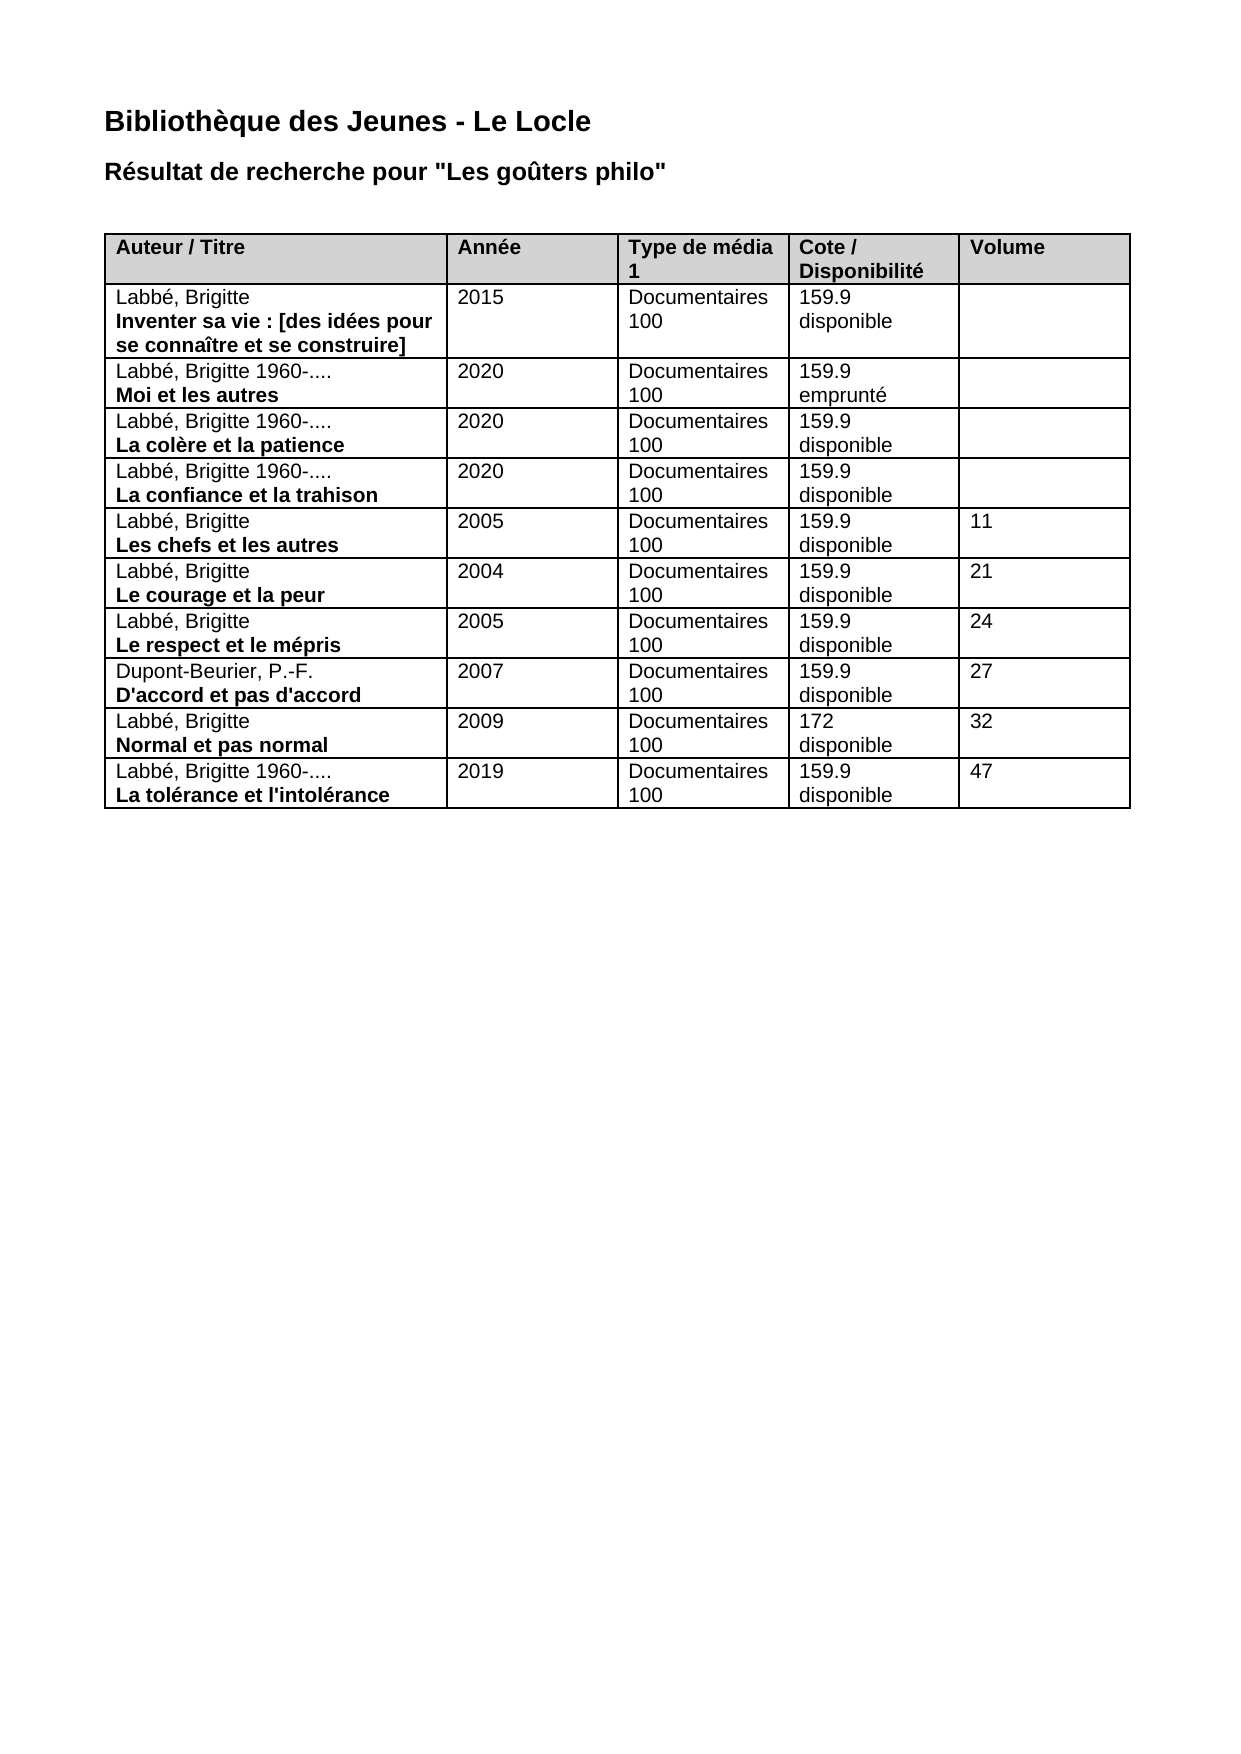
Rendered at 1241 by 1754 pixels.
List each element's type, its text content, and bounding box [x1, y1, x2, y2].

table_cell 2019 [448, 759, 617, 807]
table_cell [960, 359, 1129, 407]
table_cell 159.9 disponible [790, 459, 958, 507]
table_cell 2007 [448, 659, 617, 707]
table_header Type de média 1 [619, 235, 788, 283]
table_cell Documentaires 100 [619, 285, 788, 357]
table_cell 32 [960, 709, 1129, 757]
table_cell [960, 409, 1129, 457]
table_cell Documentaires 100 [619, 659, 788, 707]
table_cell Documentaires 100 [619, 509, 788, 557]
table_cell Labbé, Brigitte Le respect et le mépris [106, 609, 446, 657]
table_cell Documentaires 100 [619, 559, 788, 607]
table_cell Documentaires 100 [619, 709, 788, 757]
table_cell Documentaires 100 [619, 759, 788, 807]
table_cell Labbé, Brigitte 1960-.... La tolérance et l'intolérance [106, 759, 446, 807]
table_cell [960, 459, 1129, 507]
table_header Volume [960, 235, 1129, 283]
table_cell 2015 [448, 285, 617, 357]
table_cell 2020 [448, 359, 617, 407]
table_cell Labbé, Brigitte Le courage et la peur [106, 559, 446, 607]
table_cell Labbé, Brigitte Les chefs et les autres [106, 509, 446, 557]
table_cell Documentaires 100 [619, 409, 788, 457]
table_cell Labbé, Brigitte 1960-.... La confiance et la trahison [106, 459, 446, 507]
text Résultat de recherche pour "Les goûters philo" [104, 156, 1136, 185]
table_cell Documentaires 100 [619, 459, 788, 507]
text Bibliothèque des Jeunes - Le Locle [104, 104, 1136, 138]
table_header Année [448, 235, 617, 283]
table_cell 159.9 disponible [790, 609, 958, 657]
table_cell 2009 [448, 709, 617, 757]
table_cell [960, 285, 1129, 357]
table_cell 159.9 disponible [790, 659, 958, 707]
table_cell 2020 [448, 409, 617, 457]
table_cell 24 [960, 609, 1129, 657]
table_cell Labbé, Brigitte Inventer sa vie : [des idées pour se connaître et se construire] [106, 285, 446, 357]
table_cell Labbé, Brigitte 1960-.... La colère et la patience [106, 409, 446, 457]
table_header Auteur / Titre [106, 235, 446, 283]
table_cell 159.9 disponible [790, 559, 958, 607]
table_cell Labbé, Brigitte Normal et pas normal [106, 709, 446, 757]
table_cell 2020 [448, 459, 617, 507]
table_cell 159.9 emprunté [790, 359, 958, 407]
table_cell 159.9 disponible [790, 509, 958, 557]
table_header Cote / Disponibilité [790, 235, 958, 283]
table_cell 2004 [448, 559, 617, 607]
table_cell Documentaires 100 [619, 609, 788, 657]
table_cell 21 [960, 559, 1129, 607]
table_cell 159.9 disponible [790, 285, 958, 357]
table_cell 2005 [448, 509, 617, 557]
table_cell 11 [960, 509, 1129, 557]
table_cell 27 [960, 659, 1129, 707]
table_cell 2005 [448, 609, 617, 657]
table_cell Labbé, Brigitte 1960-.... Moi et les autres [106, 359, 446, 407]
table_cell 159.9 disponible [790, 759, 958, 807]
table_cell Dupont-Beurier, P.-F. D'accord et pas d'accord [106, 659, 446, 707]
table_cell 159.9 disponible [790, 409, 958, 457]
table_cell 172 disponible [790, 709, 958, 757]
table_cell 47 [960, 759, 1129, 807]
table_cell Documentaires 100 [619, 359, 788, 407]
